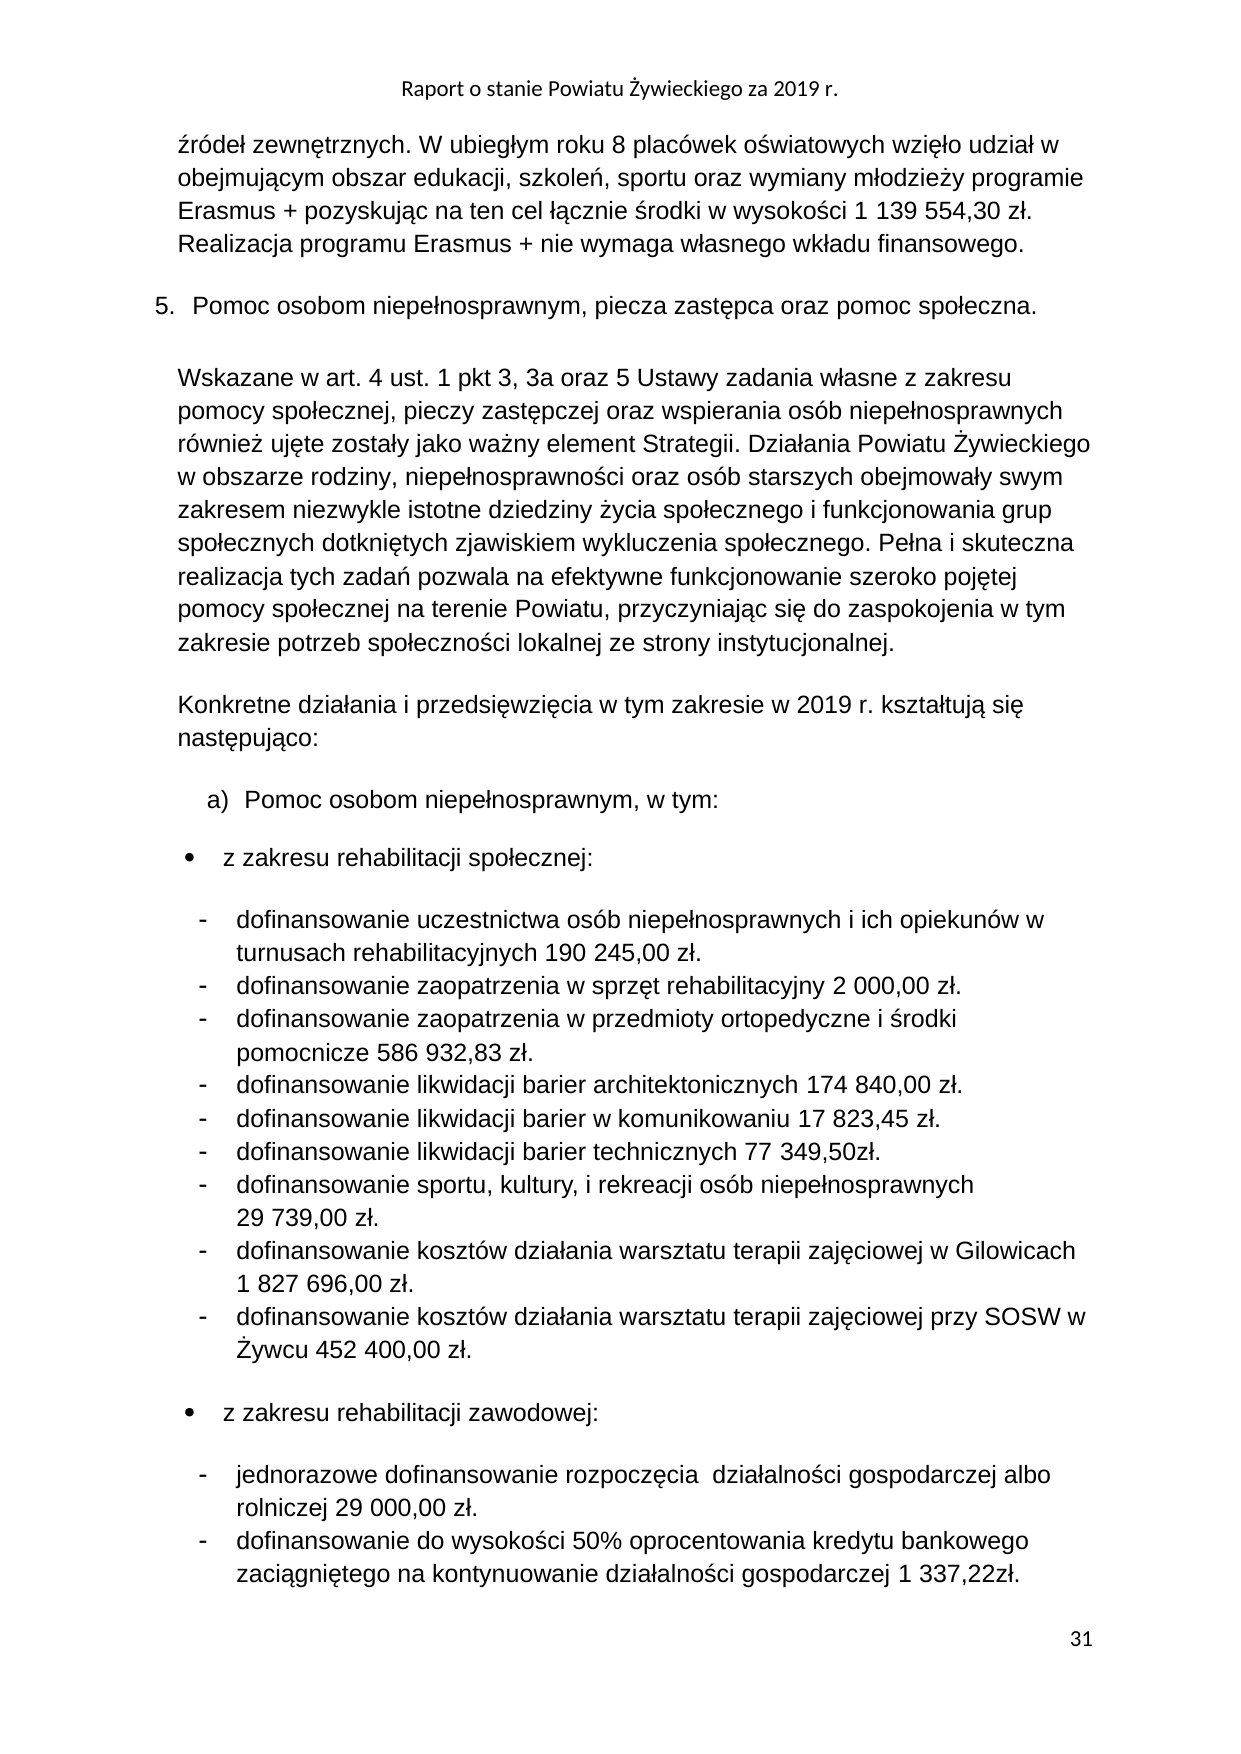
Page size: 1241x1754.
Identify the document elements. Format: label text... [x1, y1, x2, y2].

subtitle Pomoc osobom niepełnosprawnym, piecza zastępca oraz pomoc społeczna. [154, 291, 1093, 320]
list dofinansowanie kosztów działania warsztatu terapii zajęciowej w Gilowicach 1 827 696,00 zł. [199, 1236, 1093, 1298]
list Wskazane w art. 4 ust. 1 pkt 3, 3a oraz 5 Ustawy zadania własne z zakresu pomocy społecznej, pieczy zastępczej oraz wspierania osób niepełnosprawnych również ujęte zostały jako ważny element Strategii. Działania Powiatu Żywieckiego w obszarze rodziny, niepełnosprawności oraz osób starszych obejmowały swym zakresem niezwykle istotne dziedziny życia społecznego i funkcjonowania grup społecznych dotkniętych zjawiskiem wykluczenia społecznego. Pełna i skuteczna realizacja tych zadań pozwala na efektywne funkcjonowanie szeroko pojętej pomocy społecznej na terenie Powiatu, przyczyniając się do zaspokojenia w tym zakresie potrzeb społeczności lokalnej ze strony instytucjonalnej. [177, 363, 1093, 656]
list jednorazowe dofinansowanie rozpoczęcia działalności gospodarczej albo rolniczej 29 000,00 zł. [199, 1460, 1093, 1522]
list Konkretne działania i przedsięwzięcia w tym zakresie w 2019 r. kształtują się następująco: [177, 690, 1093, 751]
list dofinansowanie likwidacji barier w komunikowaniu 17 823,45 zł. [199, 1104, 1093, 1132]
list dofinansowanie likwidacji barier technicznych 77 349,50zł. [199, 1137, 1093, 1166]
list z zakresu rehabilitacji społecznej: [185, 843, 1093, 872]
subtitle Pomoc osobom niepełnosprawnym, w tym: [207, 785, 1093, 814]
list dofinansowanie likwidacji barier architektonicznych 174 840,00 zł. [199, 1071, 1093, 1099]
list dofinansowanie kosztów działania warsztatu terapii zajęciowej przy SOSW w Żywcu 452 400,00 zł. [199, 1302, 1093, 1364]
list dofinansowanie zaopatrzenia w przedmioty ortopedyczne i środki pomocnicze 586 932,83 zł. [199, 1004, 1093, 1066]
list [177, 130, 1093, 258]
list dofinansowanie zaopatrzenia w sprzęt rehabilitacyjny 2 000,00 zł. [199, 971, 1093, 1000]
list dofinansowanie uczestnictwa osób niepełnosprawnych i ich opiekunów w turnusach rehabilitacyjnych 190 245,00 zł. [199, 905, 1093, 967]
list dofinansowanie sportu, kultury, i rekreacji osób niepełnosprawnych 29 739,00 zł. [199, 1170, 1093, 1232]
list z zakresu rehabilitacji zawodowej: [185, 1397, 1093, 1426]
list dofinansowanie do wysokości 50% oprocentowania kredytu bankowego zaciągniętego na kontynuowanie działalności gospodarczej 1 337,22zł. [199, 1526, 1093, 1588]
